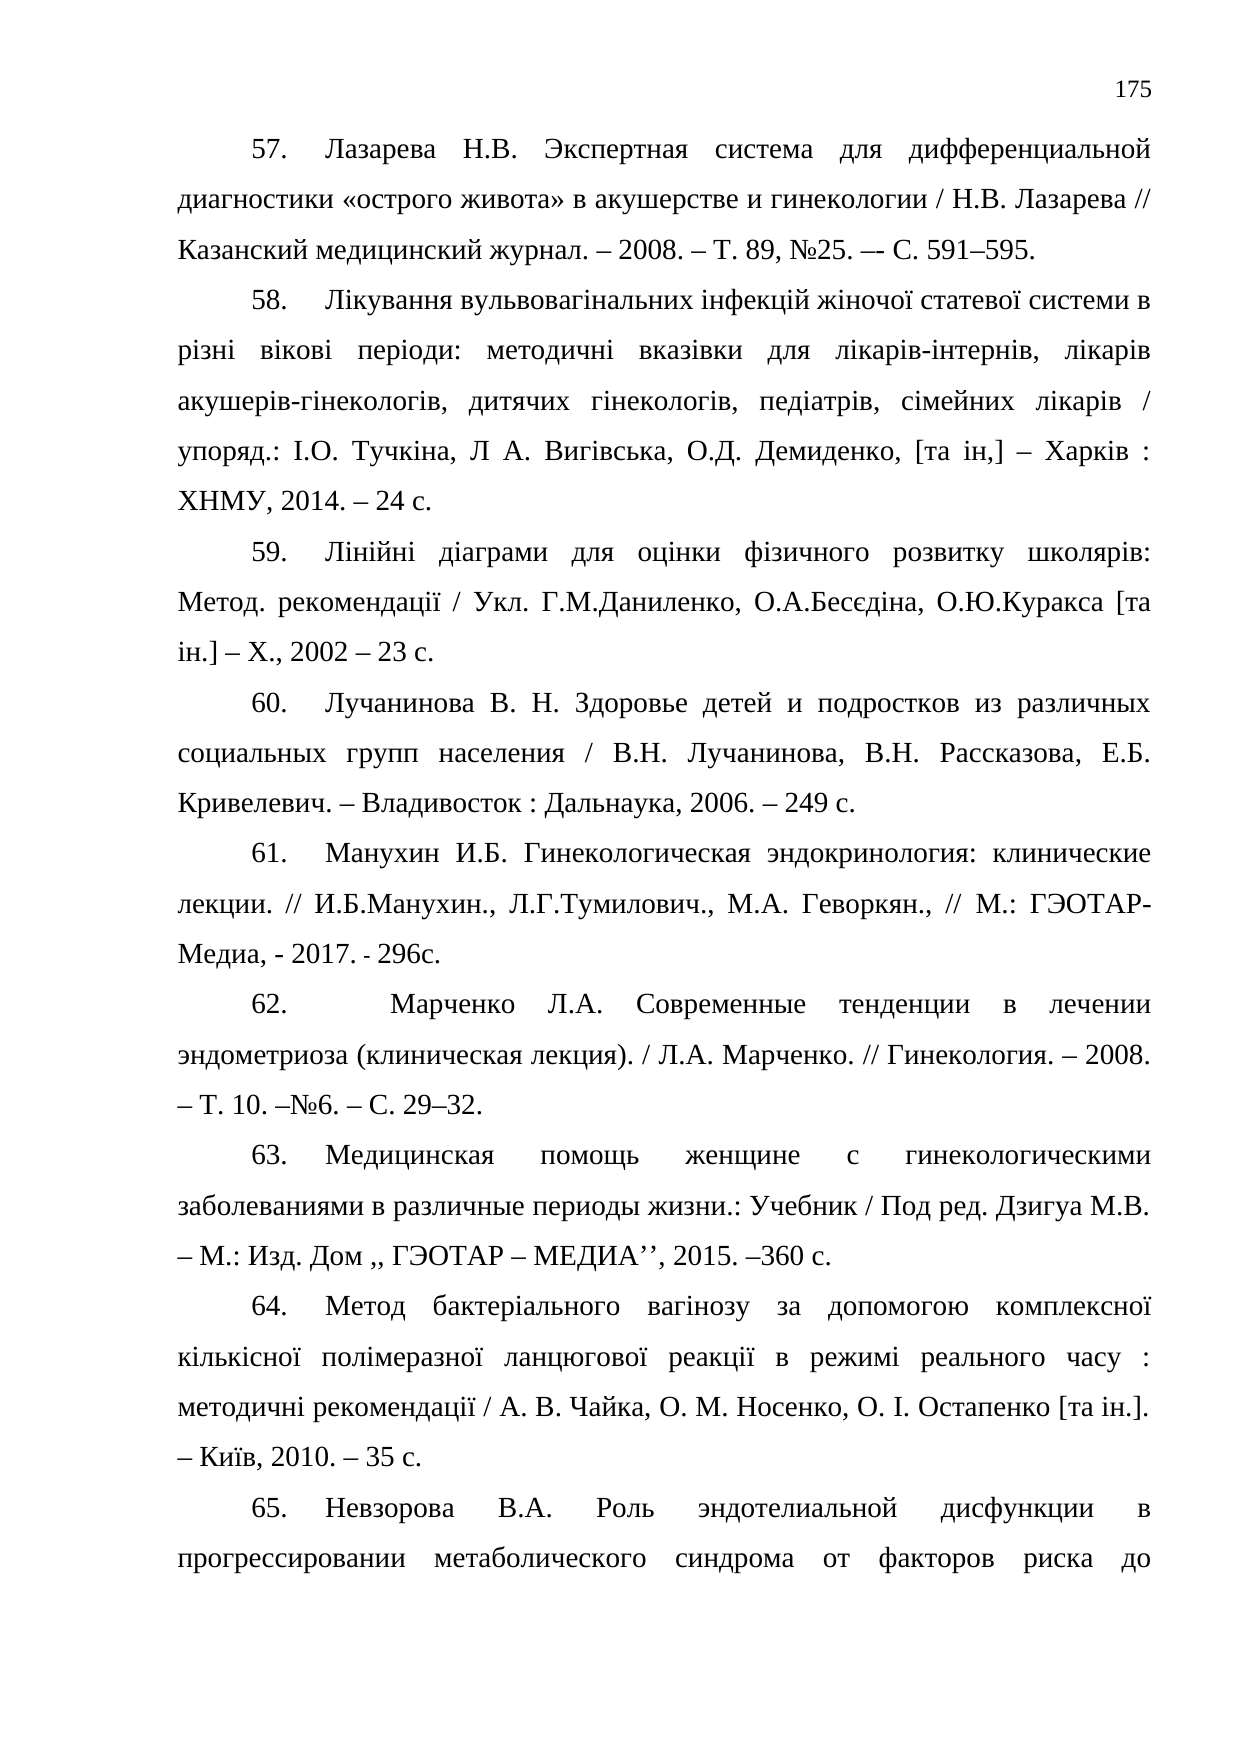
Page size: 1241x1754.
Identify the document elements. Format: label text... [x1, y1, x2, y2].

list Манухин И.Б. Гинекологическая эндокринология: клинические лекции. // И.Б.Манухин., Л.Г.Тумилович., М.А. Геворкян., // М.: ГЭОТАР-Медиа, - 2017. - 296с. [177, 836, 1152, 970]
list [177, 1490, 1152, 1573]
list Лучанинова В. Н. Здоровье детей и подростков из различных социальных групп населения / В.Н. Лучанинова, В.Н. Рассказова, Е.Б. Кривелевич. – Владивосток : Дальнаука, 2006. – 249 с. [177, 685, 1152, 819]
list Лікування вульвовагінальних інфекцій жіночої статевої системи в різні вікові періоди: методичні вказівки для лікарів-інтернів, лікарів акушерів-гінекологів, дитячих гінекологів, педіатрів, сімейних лікарів / упоряд.: І.О. Тучкіна, Л А. Вигівська, О.Д. Демиденко, [та ін,] – Харків : ХНМУ, 2014. – 24 с. [177, 282, 1152, 517]
list Лінійні діаграми для оцінки фізичного розвитку школярів: Метод. рекомендації / Укл. Г.М.Даниленко, О.А.Бесєдіна, О.Ю.Куракса [та ін.] – Х., 2002 – 23 с. [177, 534, 1152, 668]
list Метод бактеріального вагінозу за допомогою комплексної кількісної полімеразної ланцюгової реакції в режимі реального часу : методичні рекомендації / А. В. Чайка, О. М. Носенко, О. І. Остапенко [та ін.]. – Київ, 2010. – 35 с. [177, 1288, 1152, 1473]
list Марченко Л.А. Современные тенденции в лечении эндометриоза (клиническая лекция). / Л.А. Марченко. // Гинекология. – 2008. – Т. 10. –№6. – С. 29–32. [177, 987, 1152, 1121]
list Лазарева Н.В. Экспертная система для дифференциальной диагностики «острого живота» в акушерстве и гинекологии / Н.В. Лазарева // Казанский медицинский журнал. – 2008. – Т. 89, №25. –- С. 591–595. [177, 131, 1152, 265]
list Медицинская помощь женщине с гинекологическими заболеваниями в различные периоды жизни.: Учебник / Под ред. Дзигуа М.В. – М.: Изд. Дом ,, ГЭОТАР – МЕДИА’’, 2015. –360 с. [177, 1137, 1152, 1272]
